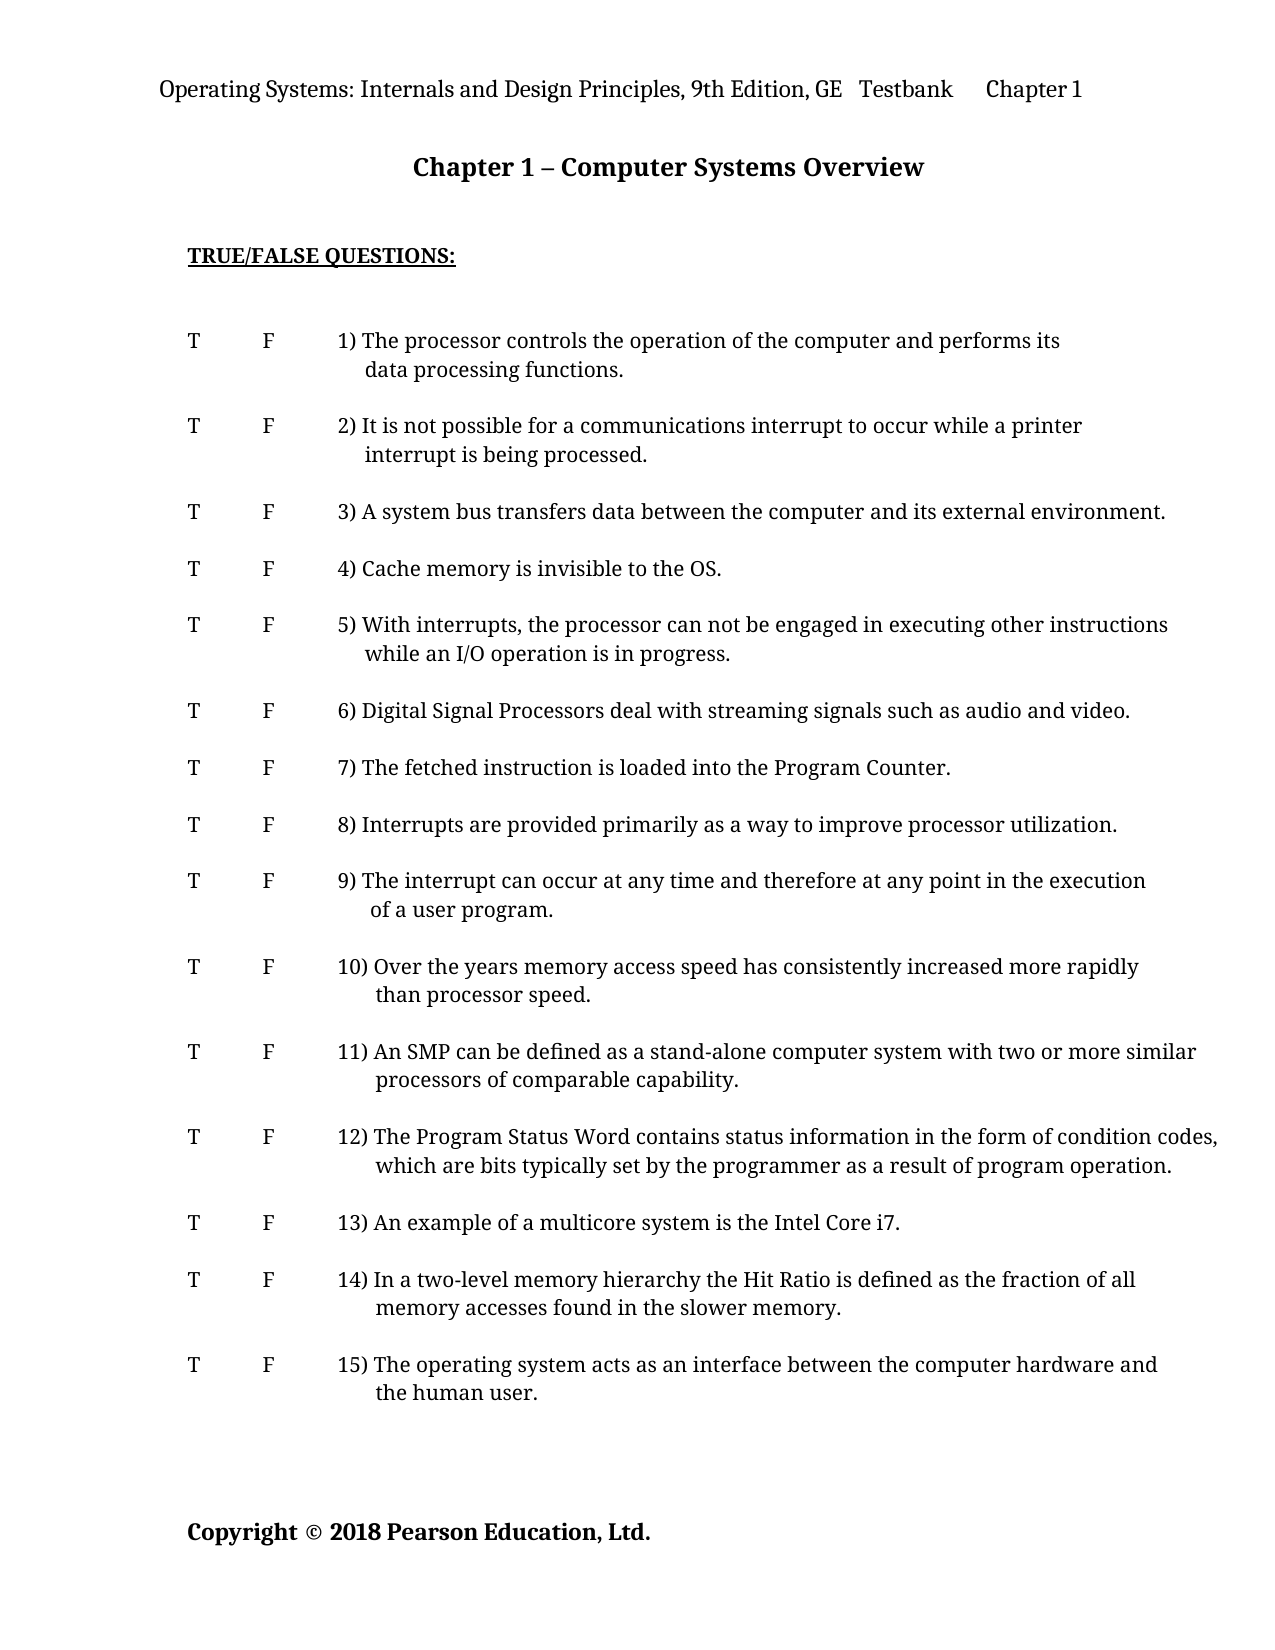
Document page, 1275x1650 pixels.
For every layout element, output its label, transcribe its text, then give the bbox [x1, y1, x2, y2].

text T F 14) In a two-level memory hierarchy the Hit Ratio is defined as the fraction of all [187, 1265, 1275, 1293]
text processors of comparable capability. [262, 1066, 1275, 1094]
text data processing functions. [262, 355, 1275, 383]
text memory accesses found in the slower memory. [262, 1293, 1275, 1322]
text T F 15) The operating system acts as an interface between the computer hardware and [187, 1350, 1275, 1378]
text T F 12) The Program Status Word contains status information in the form of condition codes, [187, 1122, 1275, 1151]
text T F 3) A system bus transfers data between the computer and its external environment. [187, 497, 1275, 525]
text Chapter 1 – Computer Systems Overview [337, 150, 1275, 184]
text T F 11) An SMP can be defined as a stand-alone computer system with two or more similar [187, 1037, 1275, 1066]
text T F 7) The fetched instruction is loaded into the Program Counter. [187, 753, 1275, 781]
text T F 13) An example of a multicore system is the Intel Core i7. [187, 1208, 1275, 1236]
text of a user program. [262, 895, 1275, 923]
text the human user. [262, 1378, 1275, 1407]
text while an I/O operation is in progress. [262, 639, 1275, 667]
text T F 8) Interrupts are provided primarily as a way to improve processor utilization. [187, 810, 1275, 838]
text T F 5) With interrupts, the processor can not be engaged in executing other instructions [187, 611, 1275, 639]
text T F 1) The processor controls the operation of the computer and performs its [187, 326, 1275, 355]
text T F 10) Over the years memory access speed has consistently increased more rapidly [187, 952, 1275, 980]
text T F 9) The interrupt can occur at any time and therefore at any point in the execution [187, 867, 1275, 895]
text T F 4) Cache memory is invisible to the OS. [187, 554, 1275, 582]
text TRUE/FALSE QUESTIONS: [187, 241, 1275, 269]
text T F 2) It is not possible for a communications interrupt to occur while a printer [187, 412, 1275, 440]
text than processor speed. [262, 980, 1275, 1009]
text T F 6) Digital Signal Processors deal with streaming signals such as audio and video. [187, 696, 1275, 724]
text interrupt is being processed. [262, 440, 1275, 468]
text which are bits typically set by the programmer as a result of program operation. [262, 1151, 1275, 1179]
